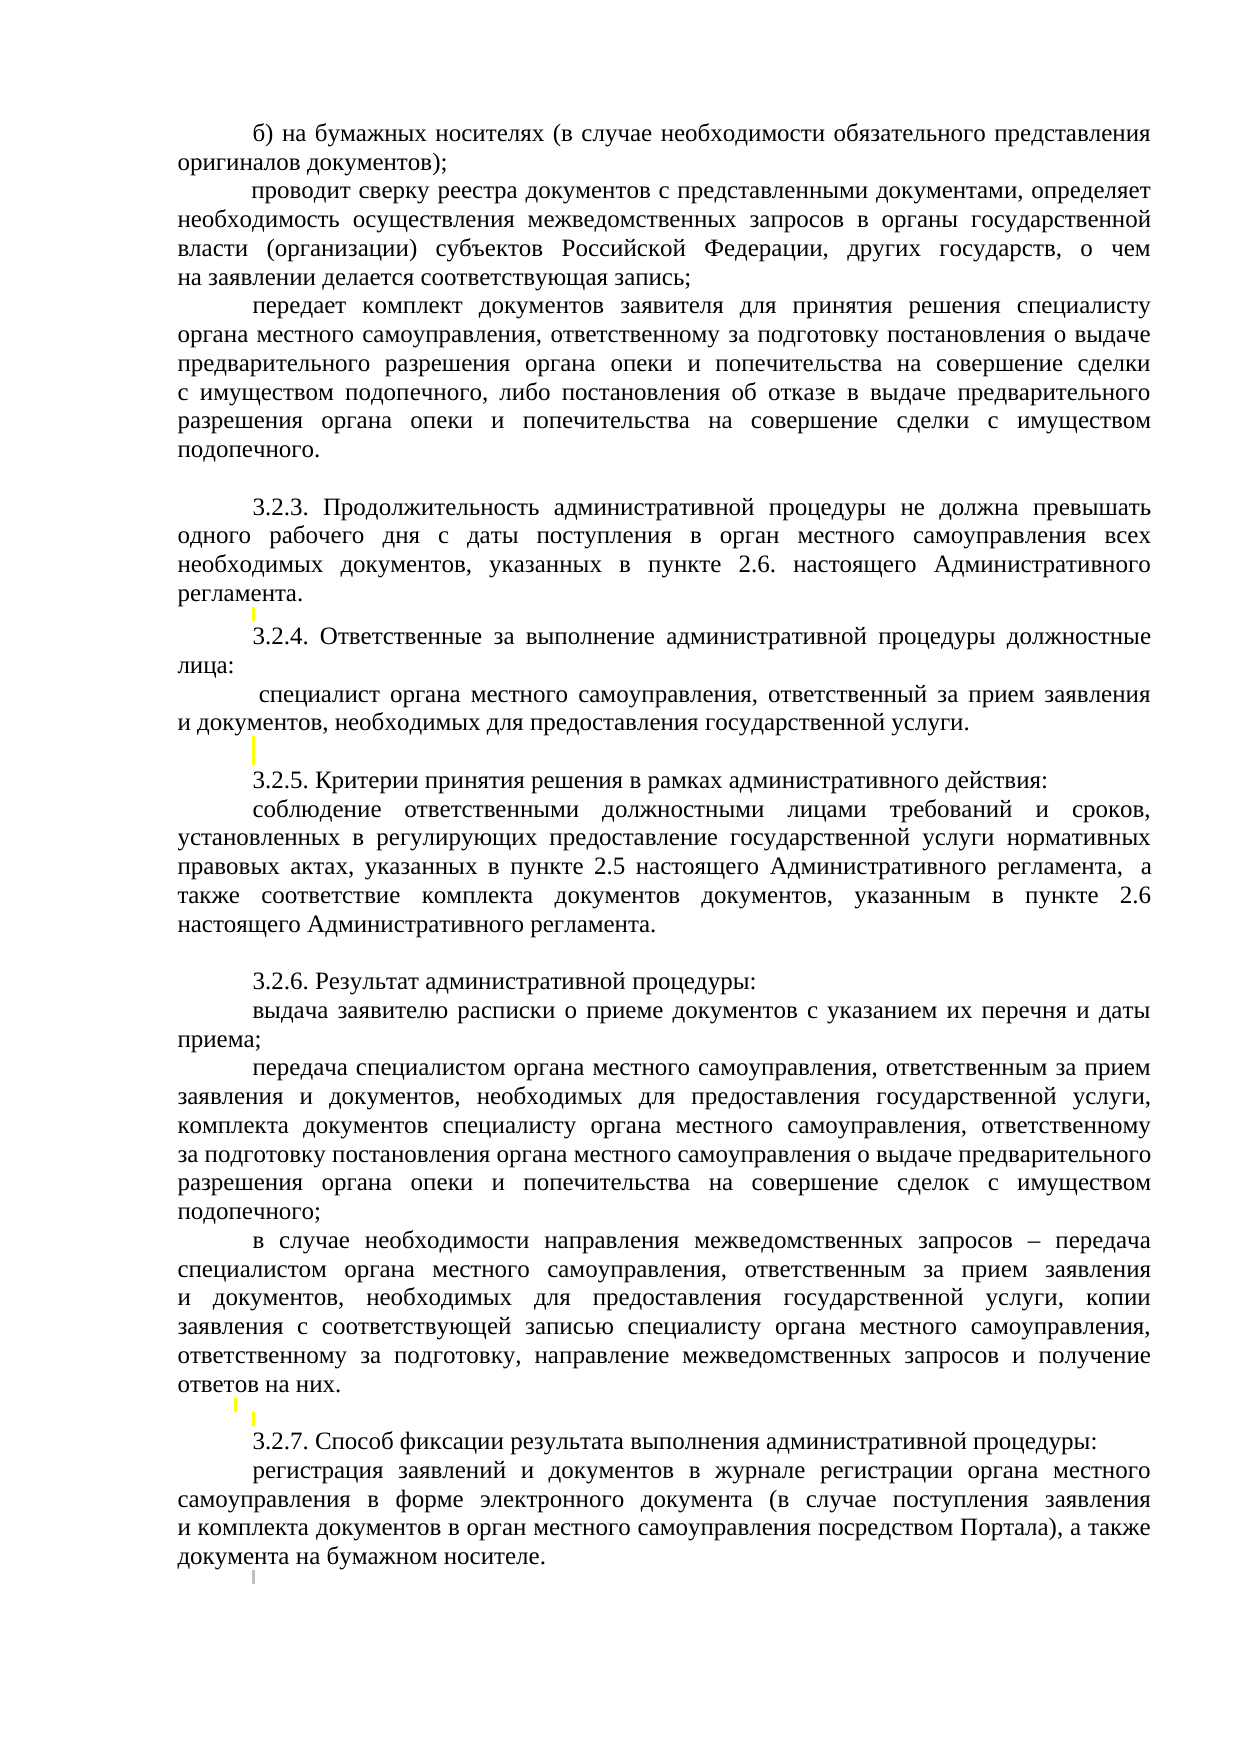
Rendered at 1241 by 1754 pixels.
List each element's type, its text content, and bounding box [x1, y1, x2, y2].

text б) на бумажных носителях (в случае необходимости обязательного представления оригиналов документов); [177, 118, 1152, 176]
text 3.2.7. Способ фиксации результата выполнения административной процедуры: [177, 1426, 1152, 1455]
text в случае необходимости направления межведомственных запросов – передача специалистом органа местного самоуправления, ответственным за прием заявления и документов, необходимых для предоставления государственной услуги, копии заявления с соответствующей записью специалисту органа местного самоуправления, ответственному за подготовку, направление межведомственных запросов и получение ответов на них. [177, 1225, 1152, 1397]
text передает комплект документов заявителя для принятия решения специалисту органа местного самоуправления, ответственному за подготовку постановления о выдаче предварительного разрешения органа опеки и попечительства на совершение сделки с имуществом подопечного, либо постановления об отказе в выдаче предварительного разрешения органа опеки и попечительства на совершение сделки с имуществом подопечного. [177, 291, 1152, 463]
text 3.2.5. Критерии принятия решения в рамках административного действия: [177, 765, 1152, 794]
text проводит сверку реестра документов с представленными документами, определяет необходимость осуществления межведомственных запросов в органы государственной власти (организации) субъектов Российской Федерации, других государств, о чем на заявлении делается соответствующая запись; [177, 176, 1152, 291]
text выдача заявителю расписки о приеме документов с указанием их перечня и даты приема; [177, 995, 1152, 1052]
text 3.2.4. Ответственные за выполнение административной процедуры должностные лица: [177, 621, 1152, 679]
text специалист органа местного самоуправления, ответственный за прием заявления и документов, необходимых для предоставления государственной услуги. [177, 679, 1152, 736]
text передача специалистом органа местного самоуправления, ответственным за прием заявления и документов, необходимых для предоставления государственной услуги, комплекта документов специалисту органа местного самоуправления, ответственному за подготовку постановления органа местного самоуправления о выдаче предварительного разрешения органа опеки и попечительства на совершение сделок с имуществом подопечного; [177, 1052, 1152, 1225]
text 3.2.3. Продолжительность административной процедуры не должна превышать одного рабочего дня с даты поступления в орган местного самоуправления всех необходимых документов, указанных в пункте 2.6. настоящего Административного регламента. [177, 492, 1152, 607]
text регистрация заявлений и документов в журнале регистрации органа местного самоуправления в форме электронного документа (в случае поступления заявления и комплекта документов в орган местного самоуправления посредством Портала), а также документа на бумажном носителе. [177, 1455, 1152, 1570]
text 3.2.6. Результат административной процедуры: [177, 966, 1152, 995]
text соблюдение ответственными должностными лицами требований и сроков, установленных в регулирующих предоставление государственной услуги нормативных правовых актах, указанных в пункте 2.5 настоящего Административного регламента, а также соответствие комплекта документов документов, указанным в пункте 2.6 настоящего Административного регламента. [177, 794, 1152, 937]
